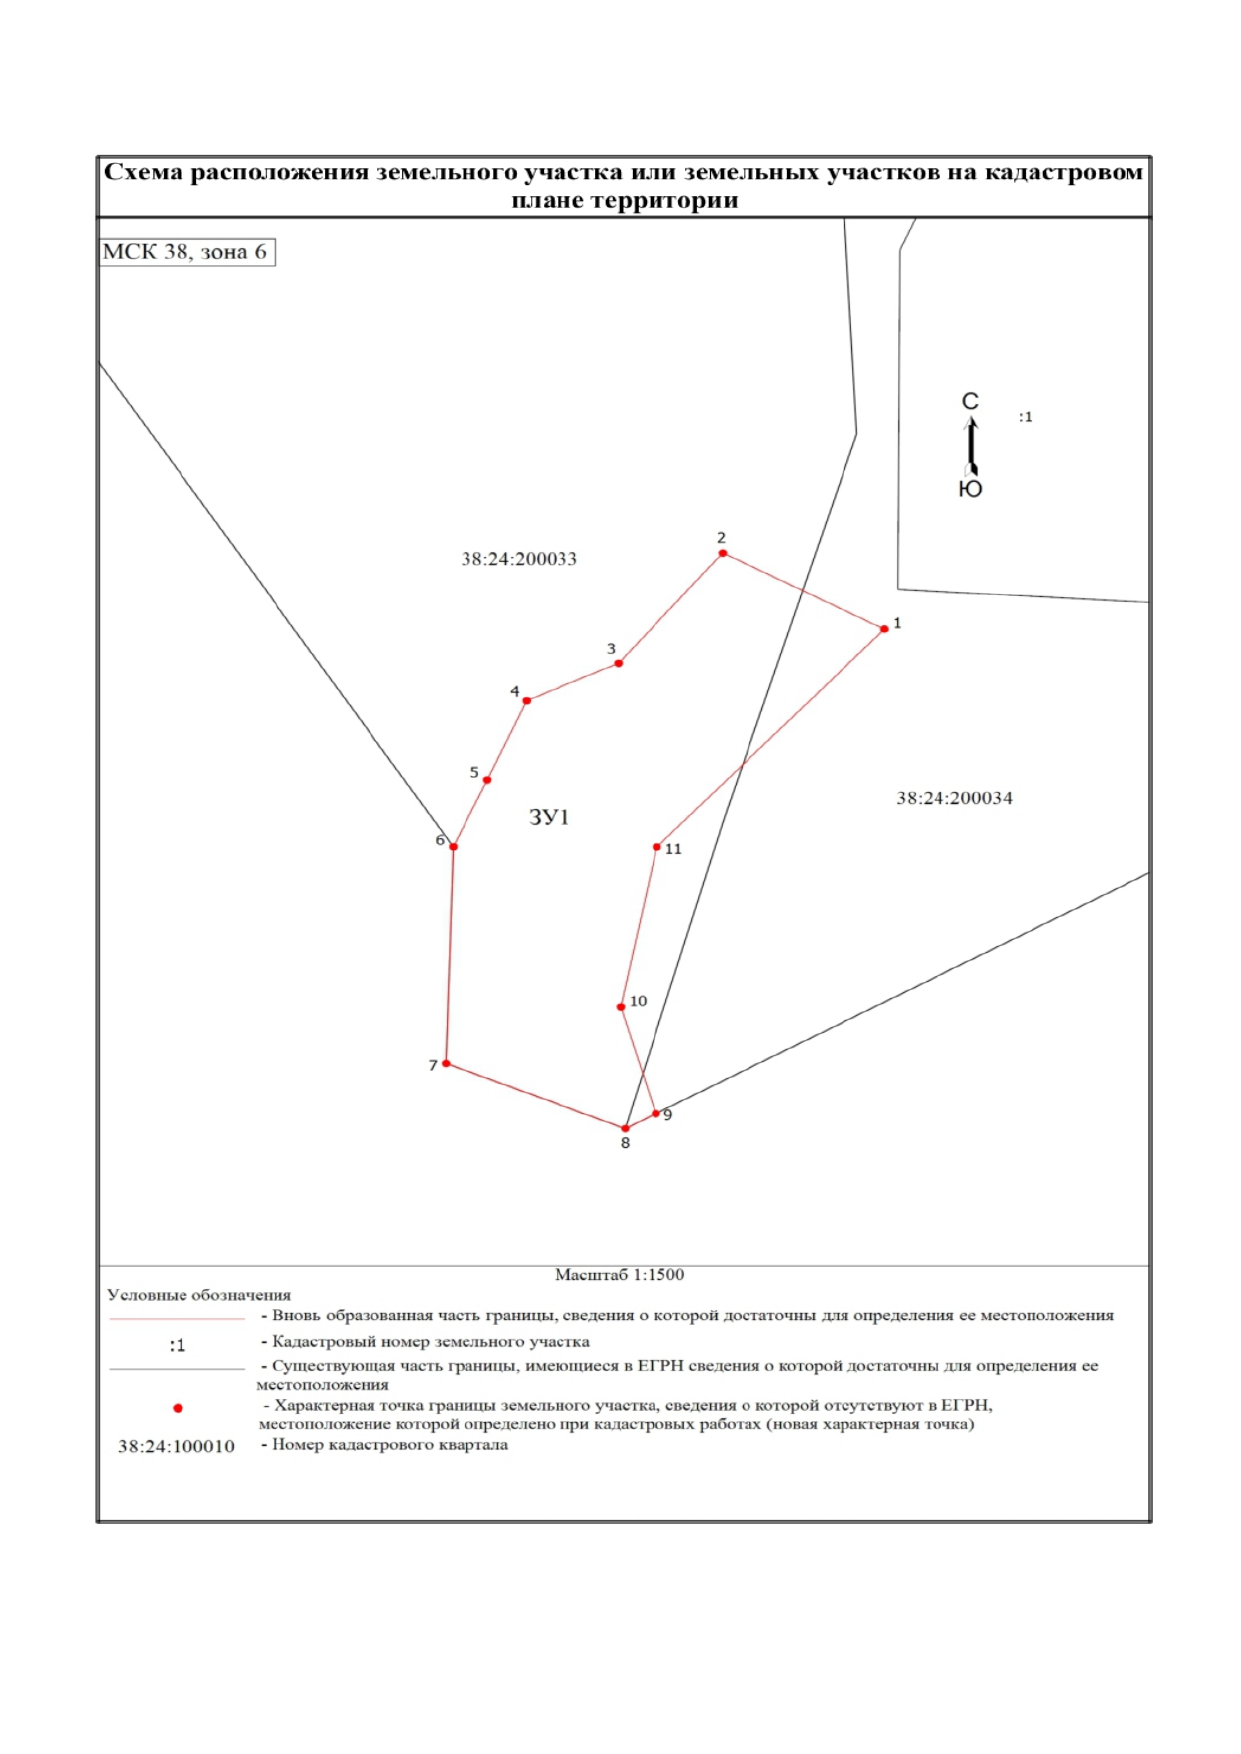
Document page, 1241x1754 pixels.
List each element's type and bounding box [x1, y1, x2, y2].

picture [70, 139, 1175, 1546]
